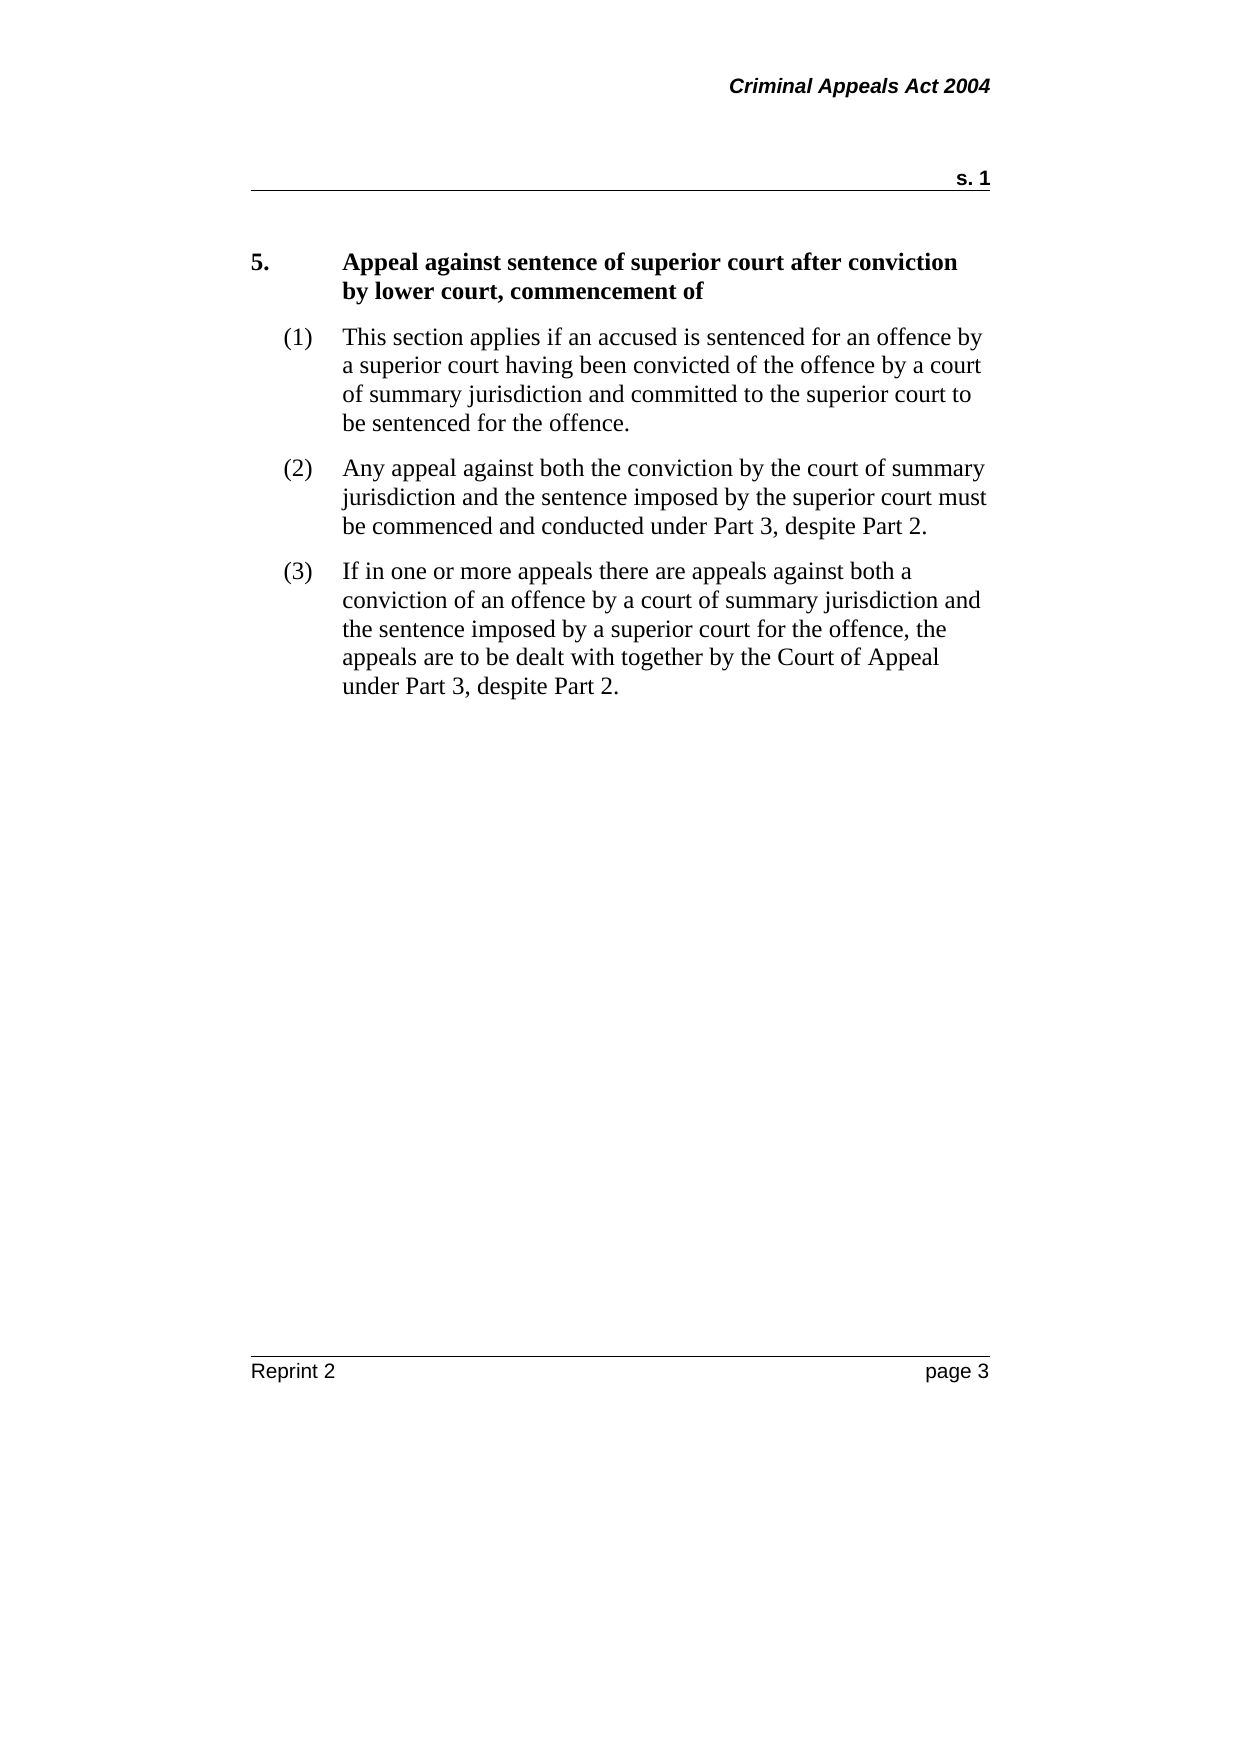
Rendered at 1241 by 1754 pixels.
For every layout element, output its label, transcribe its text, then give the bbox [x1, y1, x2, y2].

subtitle 5. Appeal against sentence of superior court after conviction by lower court, commencement of [251, 247, 990, 305]
text (1) This section applies if an accused is sentenced for an offence by a superior court having been convicted of the offence by a court of summary jurisdiction and committed to the superior court to be sentenced for the offence. [251, 322, 990, 437]
text (2) Any appeal against both the conviction by the court of summary jurisdiction and the sentence imposed by the superior court must be commenced and conducted under Part 3, despite Part 2. [251, 453, 990, 539]
text (3) If in one or more appeals there are appeals against both a conviction of an offence by a court of summary jurisdiction and the sentence imposed by a superior court for the offence, the appeals are to be dealt with together by the Court of Appeal under Part 3, despite Part 2. [251, 556, 990, 700]
